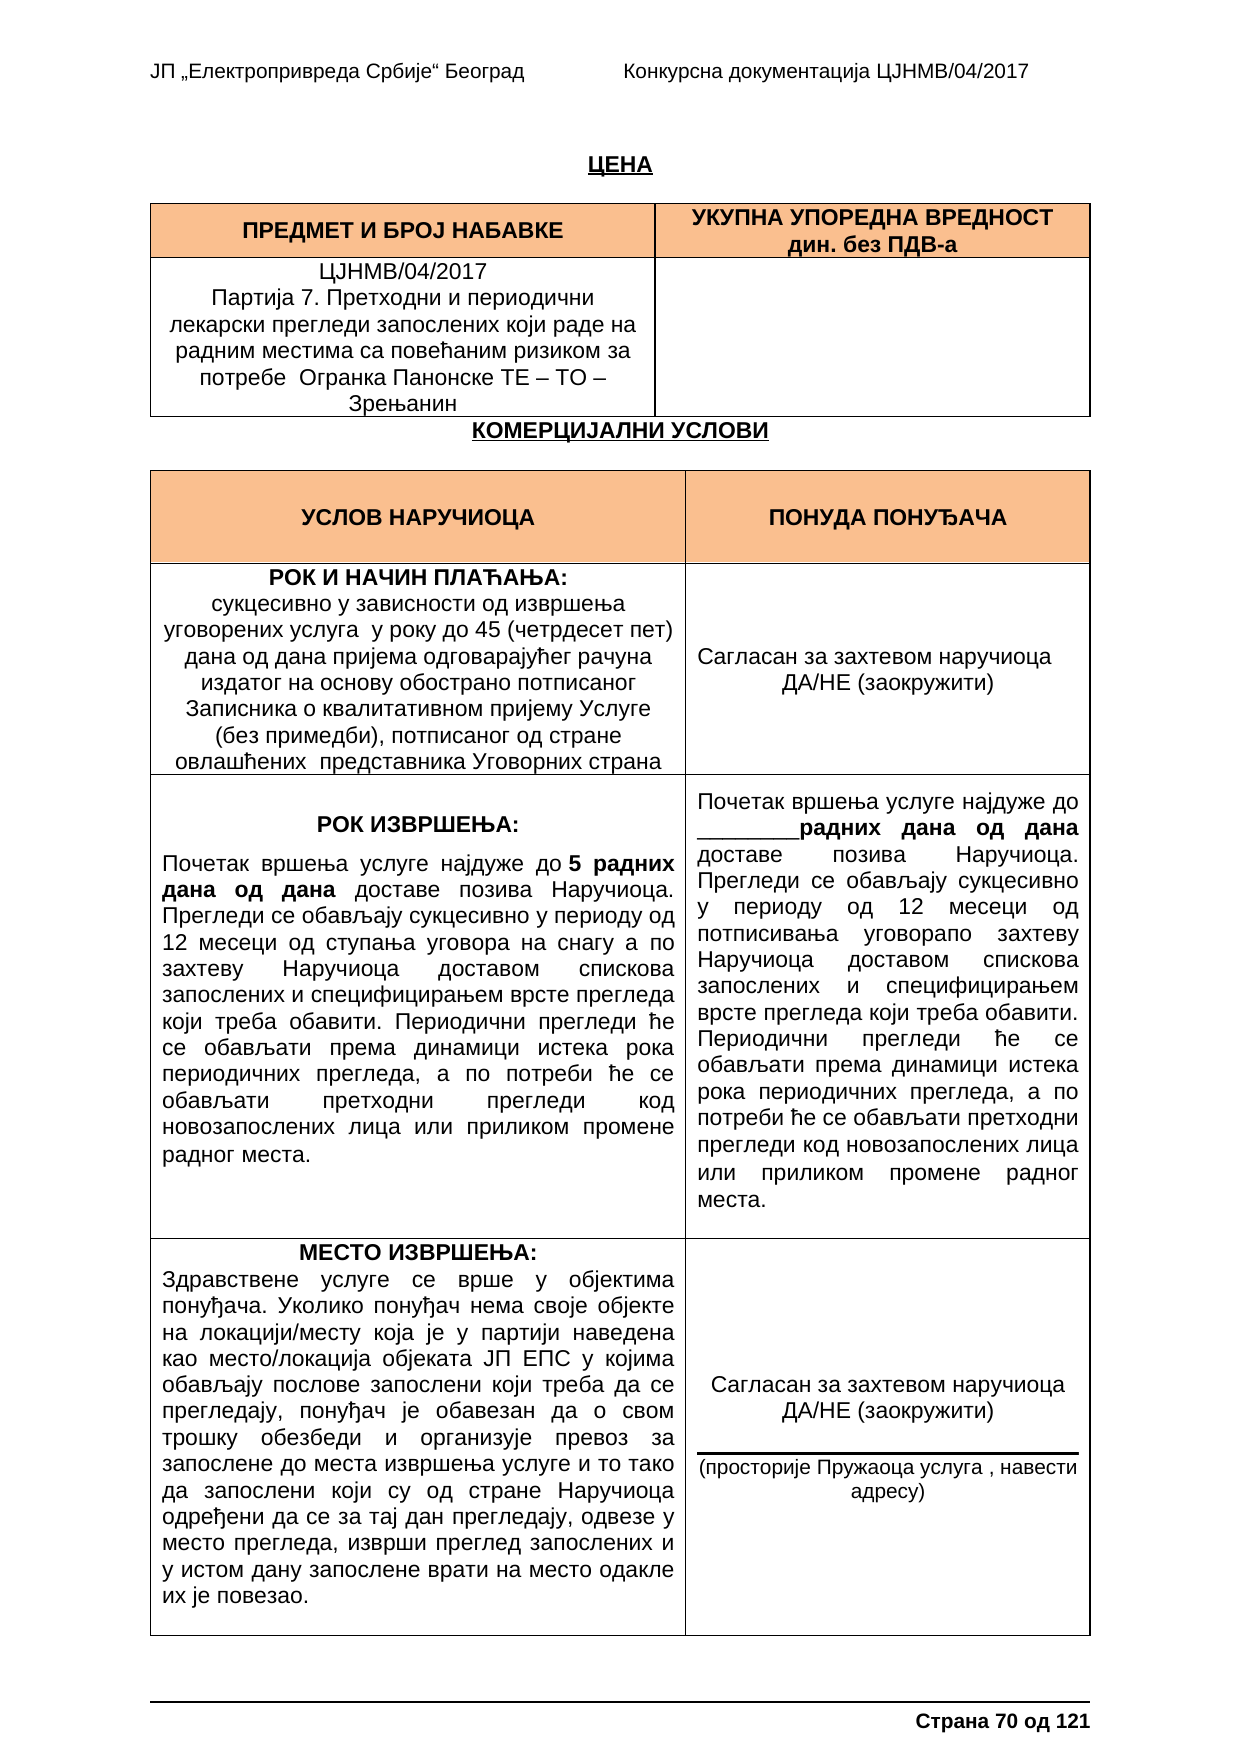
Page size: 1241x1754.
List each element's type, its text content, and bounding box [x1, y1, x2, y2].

table_cell [656, 258, 1089, 416]
table_header УСЛОВ НАРУЧИОЦА [151, 471, 685, 562]
table_header ПОНУДА ПОНУЂАЧА [686, 471, 1089, 562]
text КОМЕРЦИЈАЛНИ УСЛОВИ [150, 417, 1090, 443]
table_header ПРЕДМЕТ И БРОЈ НАБАВКЕ [151, 204, 654, 257]
table_cell Сагласан за захтевом наручиоца ДА/НЕ (заокружити) [686, 564, 1089, 774]
table_cell РОК ИЗВРШЕЊА: Почетак вршења услуге најдуже до 5 радних дана од дана доставе позива Наручиоца. Прегледи се обављају сукцесивно у периоду од 12 месеци од ступања уговора на снагу а по захтеву Наручиоца доставом спискова запослених и специфицирањем врсте прегледа који треба обавити. Периодични прегледи ће се обављати према динамици истека рока периодичних прегледа, а по потреби ће се обављати претходни прегледи код новозапослених лица или приликом промене радног места. [151, 775, 685, 1238]
table_cell ЦЈНМВ/04/2017 Партија 7. Претходни и периодични лекарски прегледи запослених који раде на радним местима са повећаним ризиком за потребе Огранка Панонске ТЕ – ТО – Зрењанин [151, 258, 654, 416]
table_cell РОК И НАЧИН ПЛАЋАЊА: сукцесивно у зависности од извршења уговорених услуга у року до 45 (четрдесет пет) дана од дана пријема одговарајућег рачуна издатог на основу обострано потписаног Записника о квалитативном пријему Услуге (без примедби), потписаног од стране овлашћених представника Уговорних страна [151, 564, 685, 774]
table_cell Сагласан за захтевом наручиоца ДА/НЕ (заокружити) (просторије Пружаоца услуга , навести адресу) [686, 1239, 1089, 1635]
text ЦЕНА [150, 151, 1090, 177]
table_header УКУПНА УПОРЕДНА ВРЕДНОСТ дин. без ПДВ-а [656, 204, 1089, 257]
table_cell МЕСТО ИЗВРШЕЊА: Здравствене услуге се врше у објектима понуђача. Уколико понуђач нема своје објекте на локацији/месту која је у партији наведена као место/локација објеката ЈП ЕПС у којима обављају послове запослени који треба да се прегледају, понуђач је обавезан да о свом трошку обезбеди и организује превоз за запослене до места извршења услуге и то тако да запослени који су од стране Наручиоца одређени да се за тај дан прегледају, одвезе у место прегледа, изврши преглед запослених и у истом дану запослене врати на место одакле их је повезао. [151, 1239, 685, 1635]
table_cell Почетак вршења услуге најдуже до ________радних дана од дана доставе позива Наручиоца. Прегледи се обављају сукцесивно у периоду од 12 месеци од потписивања уговорапо захтеву Наручиоца доставом спискова запослених и специфицирањем врсте прегледа који треба обавити. Периодични прегледи ће се обављати према динамици истека рока периодичних прегледа, а по потреби ће се обављати претходни прегледи код новозапослених лица или приликом промене радног места. [686, 775, 1089, 1238]
